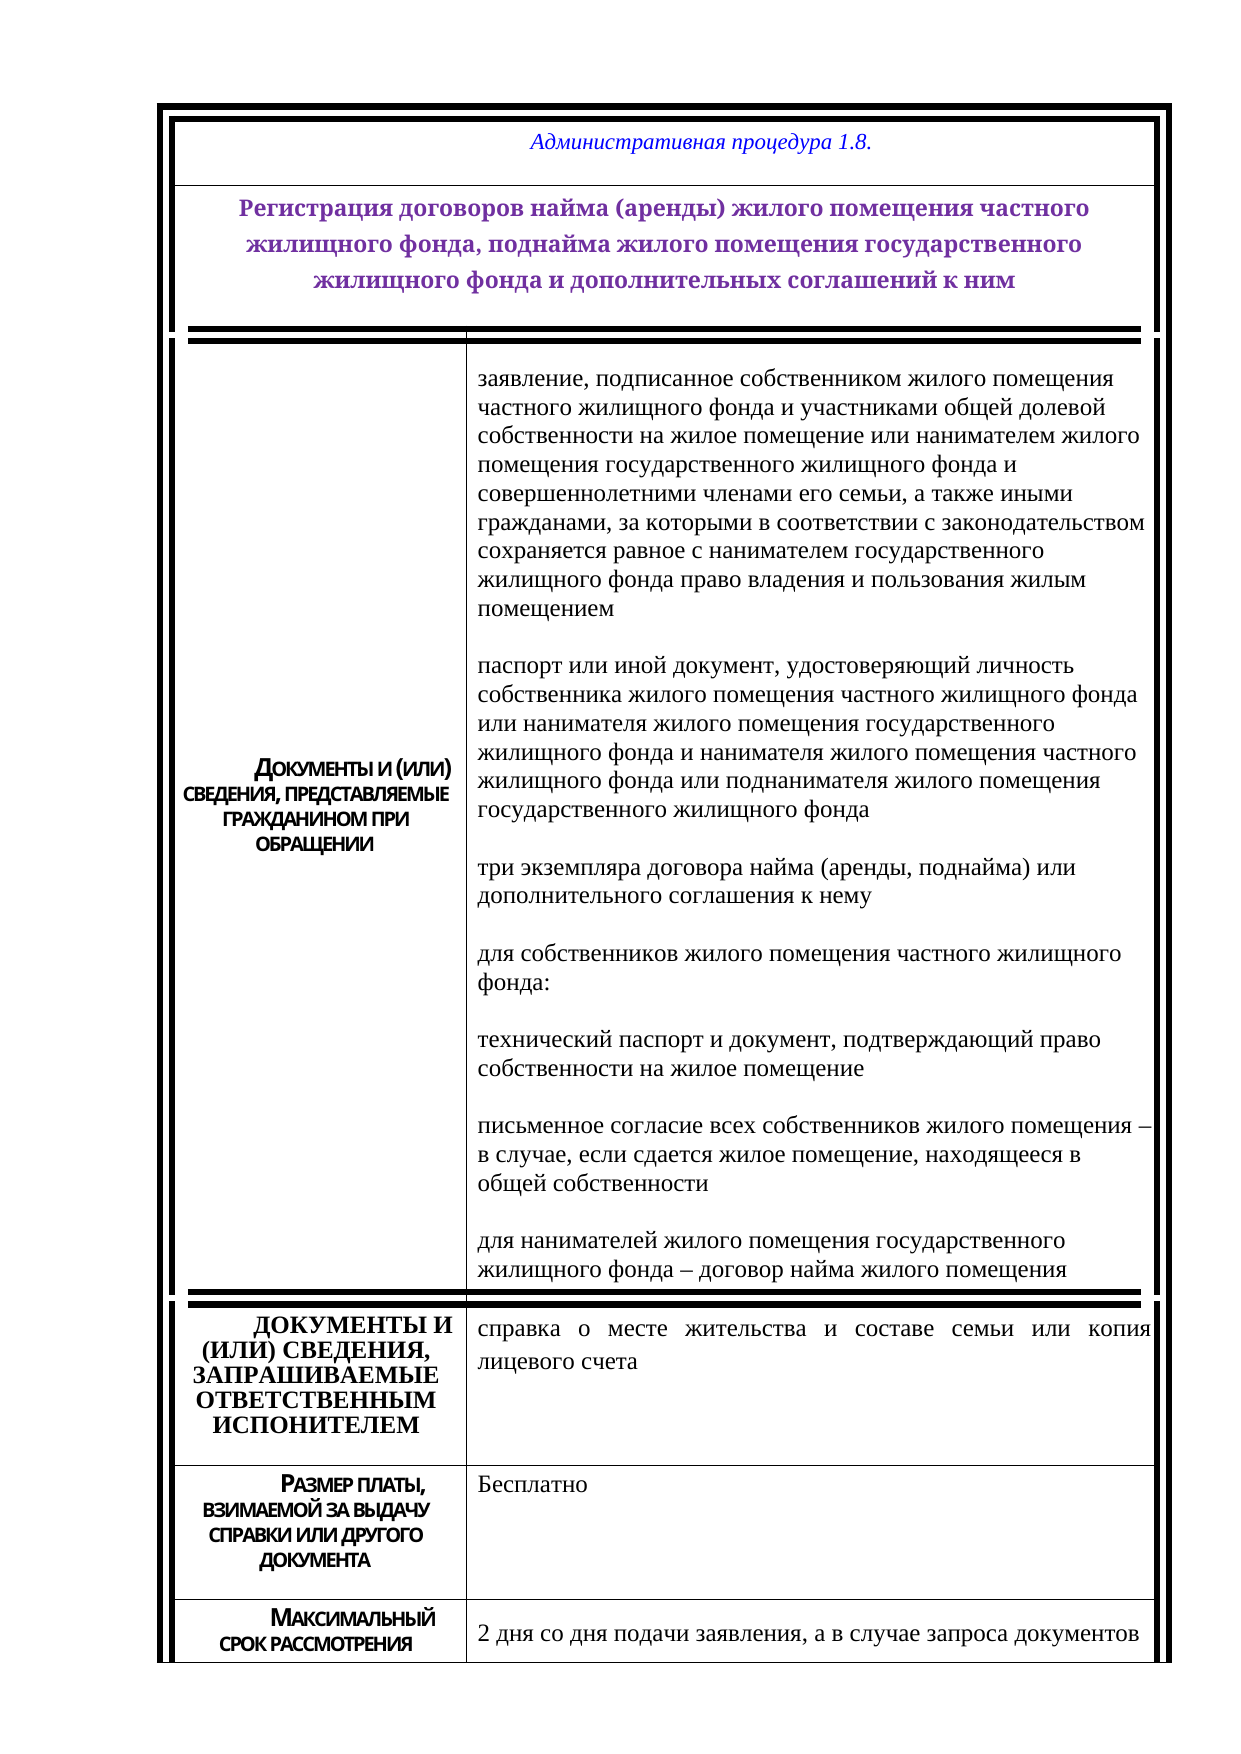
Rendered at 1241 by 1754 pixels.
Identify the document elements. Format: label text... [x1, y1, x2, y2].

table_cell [467, 1600, 1154, 1662]
table_cell справка о месте жительства и составе семьи или копия лицевого счета [467, 1289, 1163, 1465]
table_cell заявление, подписанное собственником жилого помещения частного жилищного фонда и участниками общей долевой собственности на жилое помещение или нанимателем жилого помещения государственного жилищного фонда и совершеннолетними членами его семьи, а также иными гражданами, за которыми в соответствии с законодательством сохраняется равное с нанимателем государственного жилищного фонда право владения и пользования жилым помещением паспорт или иной документ, удостоверяющий личность собственника жилого помещения частного жилищного фонда или нанимателя жилого помещения государственного жилищного фонда и нанимателя жилого помещения частного жилищного фонда или поднанимателя жилого помещения государственного жилищного фонда три экземпляра договора найма (аренды, поднайма) или дополнительного соглашения к нему для собственников жилого помещения частного жилищного фонда: технический паспорт и документ, подтверждающий право собственности на жилое помещение письменное согласие всех собственников жилого помещения – в случае, если сдается жилое помещение, находящееся в общей собственности для нанимателей жилого помещения государственного жилищного фонда – договор найма жилого помещения [467, 326, 1163, 1289]
table_cell Размер платы, взимаемой за выдачу справки или другого документа [175, 1466, 466, 1599]
table_cell ДОКУМЕНТЫ И (ИЛИ) СВЕДЕНИЯ, ЗАПРАШИВАЕМЫЕ ОТВЕТСТВЕННЫМ ИСПОНИТЕЛЕМ [166, 1289, 466, 1465]
table_cell Бесплатно [467, 1466, 1154, 1599]
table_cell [175, 1600, 466, 1662]
table_cell Регистрация договоров найма (аренды) жилого помещения частного жилищного фонда, поднайма жилого помещения государственного жилищного фонда и дополнительных соглашений к ним [175, 186, 1154, 326]
table_header Административная процедура 1.8. [166, 110, 1163, 185]
table_cell Документы и (или) сведения, представляемые гражданином при обращении [166, 326, 466, 1289]
